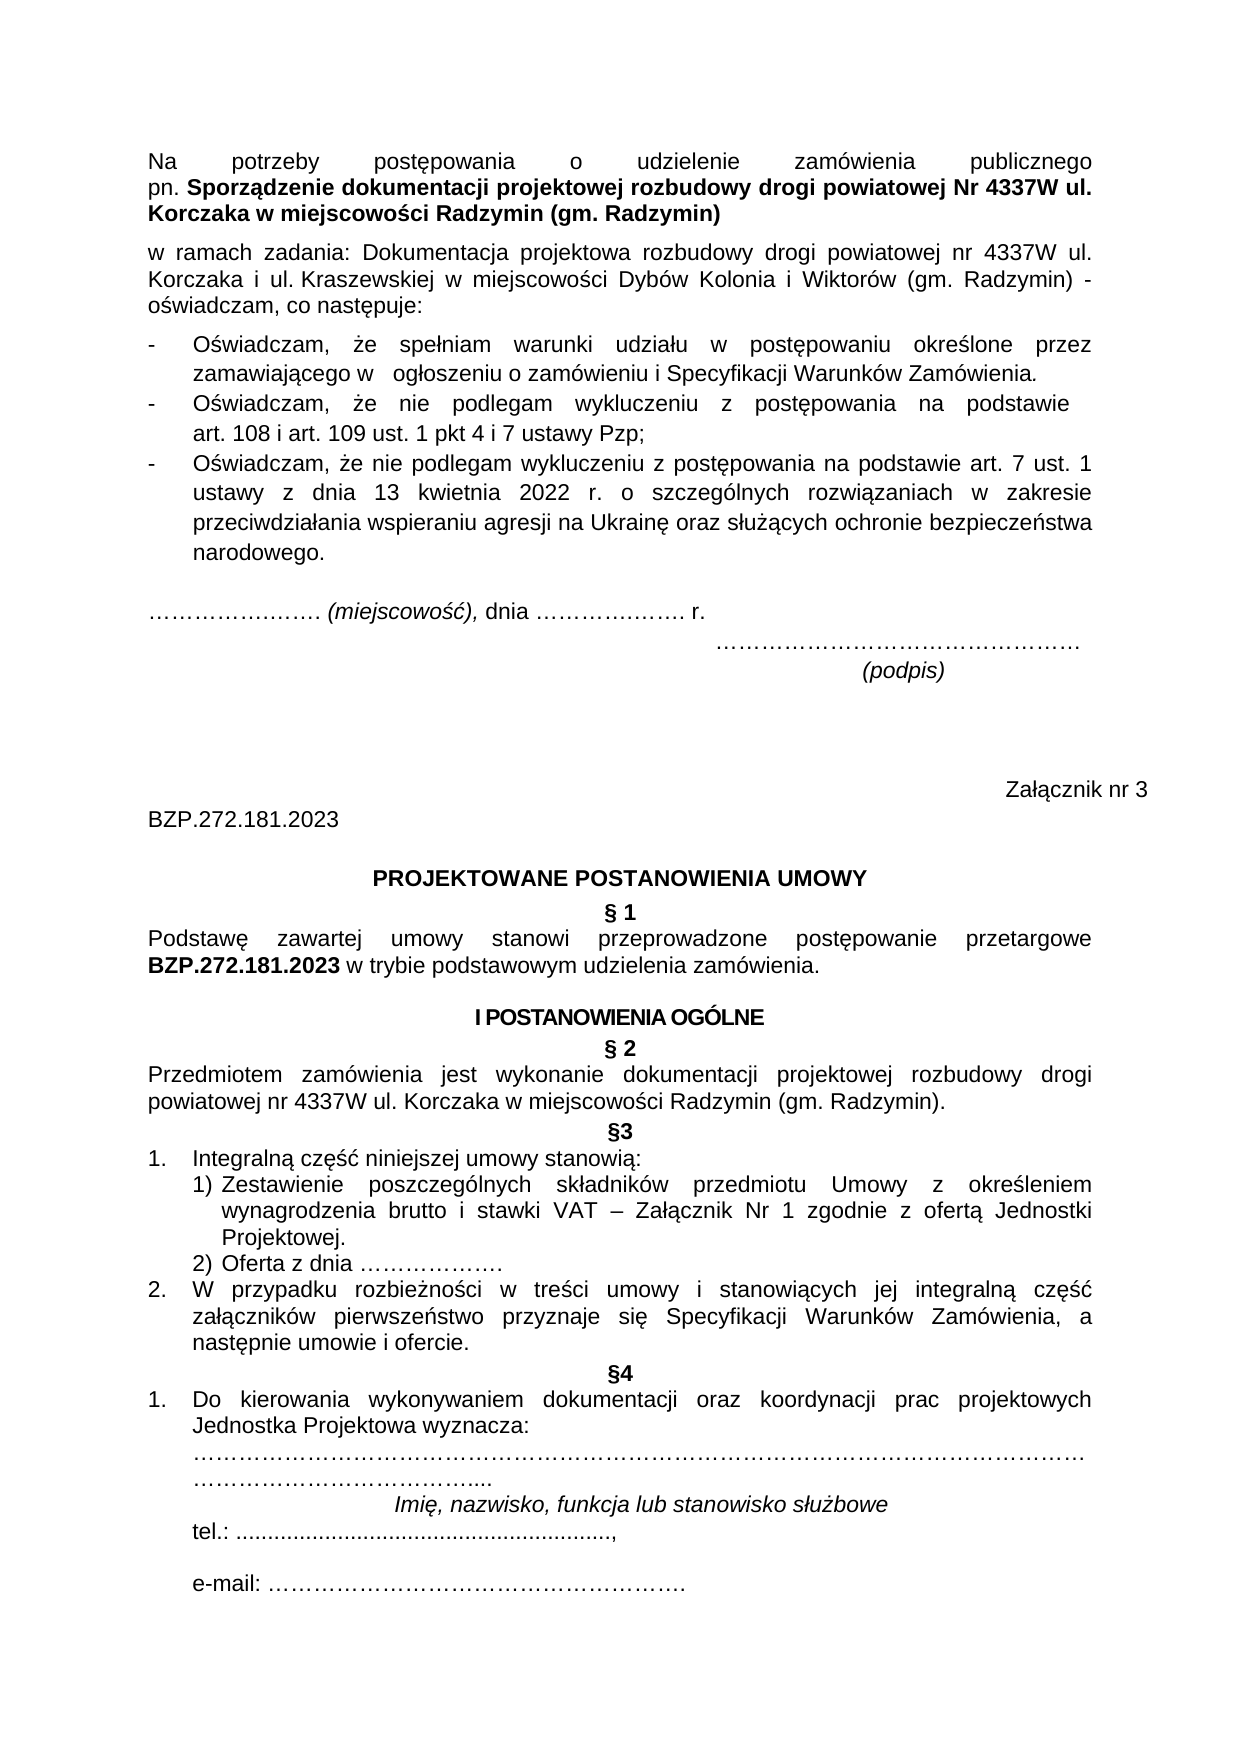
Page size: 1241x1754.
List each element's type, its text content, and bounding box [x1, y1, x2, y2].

text ………………………………………… [148, 628, 1093, 654]
text tel.: ..........................................................., [192, 1518, 1093, 1544]
text Podstawę zawartej umowy stanowi przeprowadzone postępowanie przetargowe BZP.272.181.2023 w trybie podstawowym udzielenia zamówienia. [148, 925, 1093, 978]
text e-mail: ………………………………………………. [192, 1570, 1093, 1597]
text I POSTANOWIENIA OGÓLNE [148, 1004, 1093, 1031]
text Załącznik nr 3 [153, 776, 1148, 802]
text Na potrzeby postępowania o udzielenie zamówienia publicznego pn. Sporządzenie dokumentacji projektowej rozbudowy drogi powiatowej Nr 4337W ul. Korczaka w miejscowości Radzymin (gm. Radzymin) [148, 148, 1093, 227]
text (podpis) [738, 657, 1093, 684]
text §3 [148, 1118, 1093, 1144]
text § 2 [148, 1035, 1093, 1061]
text …………….……. (miejscowość), dnia ………….……. r. [148, 598, 1093, 624]
list Oświadczam, że nie podlegam wykluczeniu z postępowania na podstawie art. 7 ust. 1 ustawy z dnia 13 kwietnia 2022 r. o szczególnych rozwiązaniach w zakresie przeciwdziałania wspieraniu agresji na Ukrainę oraz służących ochronie bezpieczeństwa narodowego. [148, 449, 1093, 565]
list Oferta z dnia ………………. [192, 1250, 1093, 1276]
list Integralną część niniejszej umowy stanowią: [148, 1144, 1093, 1171]
text BZP.272.181.2023 [148, 806, 1093, 832]
list Do kierowania wykonywaniem dokumentacji oraz koordynacji prac projektowych Jednostka Projektowa wyznacza: [148, 1386, 1093, 1438]
text §4 [148, 1359, 1093, 1386]
text Przedmiotem zamówienia jest wykonanie dokumentacji projektowej rozbudowy drogi powiatowej nr 4337W ul. Korczaka w miejscowości Radzymin (gm. Radzymin). [148, 1061, 1093, 1114]
list Oświadczam, że nie podlegam wykluczeniu z postępowania na podstawie art. 108 i art. 109 ust. 1 pkt 4 i 7 ustawy Pzp; [148, 390, 1093, 446]
list Oświadczam, że spełniam warunki udziału w postępowaniu określone przez zamawiającego w ogłoszeniu o zamówieniu i Specyfikacji Warunków Zamówienia. [148, 331, 1093, 387]
text w ramach zadania: Dokumentacja projektowa rozbudowy drogi powiatowej nr 4337W ul. Korczaka i ul. Kraszewskiej w miejscowości Dybów Kolonia i Wiktorów (gm. Radzymin) - oświadczam, co następuje: [148, 239, 1093, 318]
text ……………………………………………………………………………………………………………………………………….... [192, 1438, 1093, 1491]
text Imię, nazwisko, funkcja lub stanowisko służbowe [192, 1491, 1093, 1518]
list Zestawienie poszczególnych składników przedmiotu Umowy z określeniem wynagrodzenia brutto i stawki VAT – Załącznik Nr 1 zgodnie z ofertą Jednostki Projektowej. [192, 1171, 1093, 1250]
list W przypadku rozbieżności w treści umowy i stanowiących jej integralną część załączników pierwszeństwo przyznaje się Specyfikacji Warunków Zamówienia, a następnie umowie i ofercie. [148, 1276, 1093, 1355]
text § 1 [148, 899, 1093, 925]
text PROJEKTOWANE POSTANOWIENIA UMOWY [148, 865, 1093, 891]
